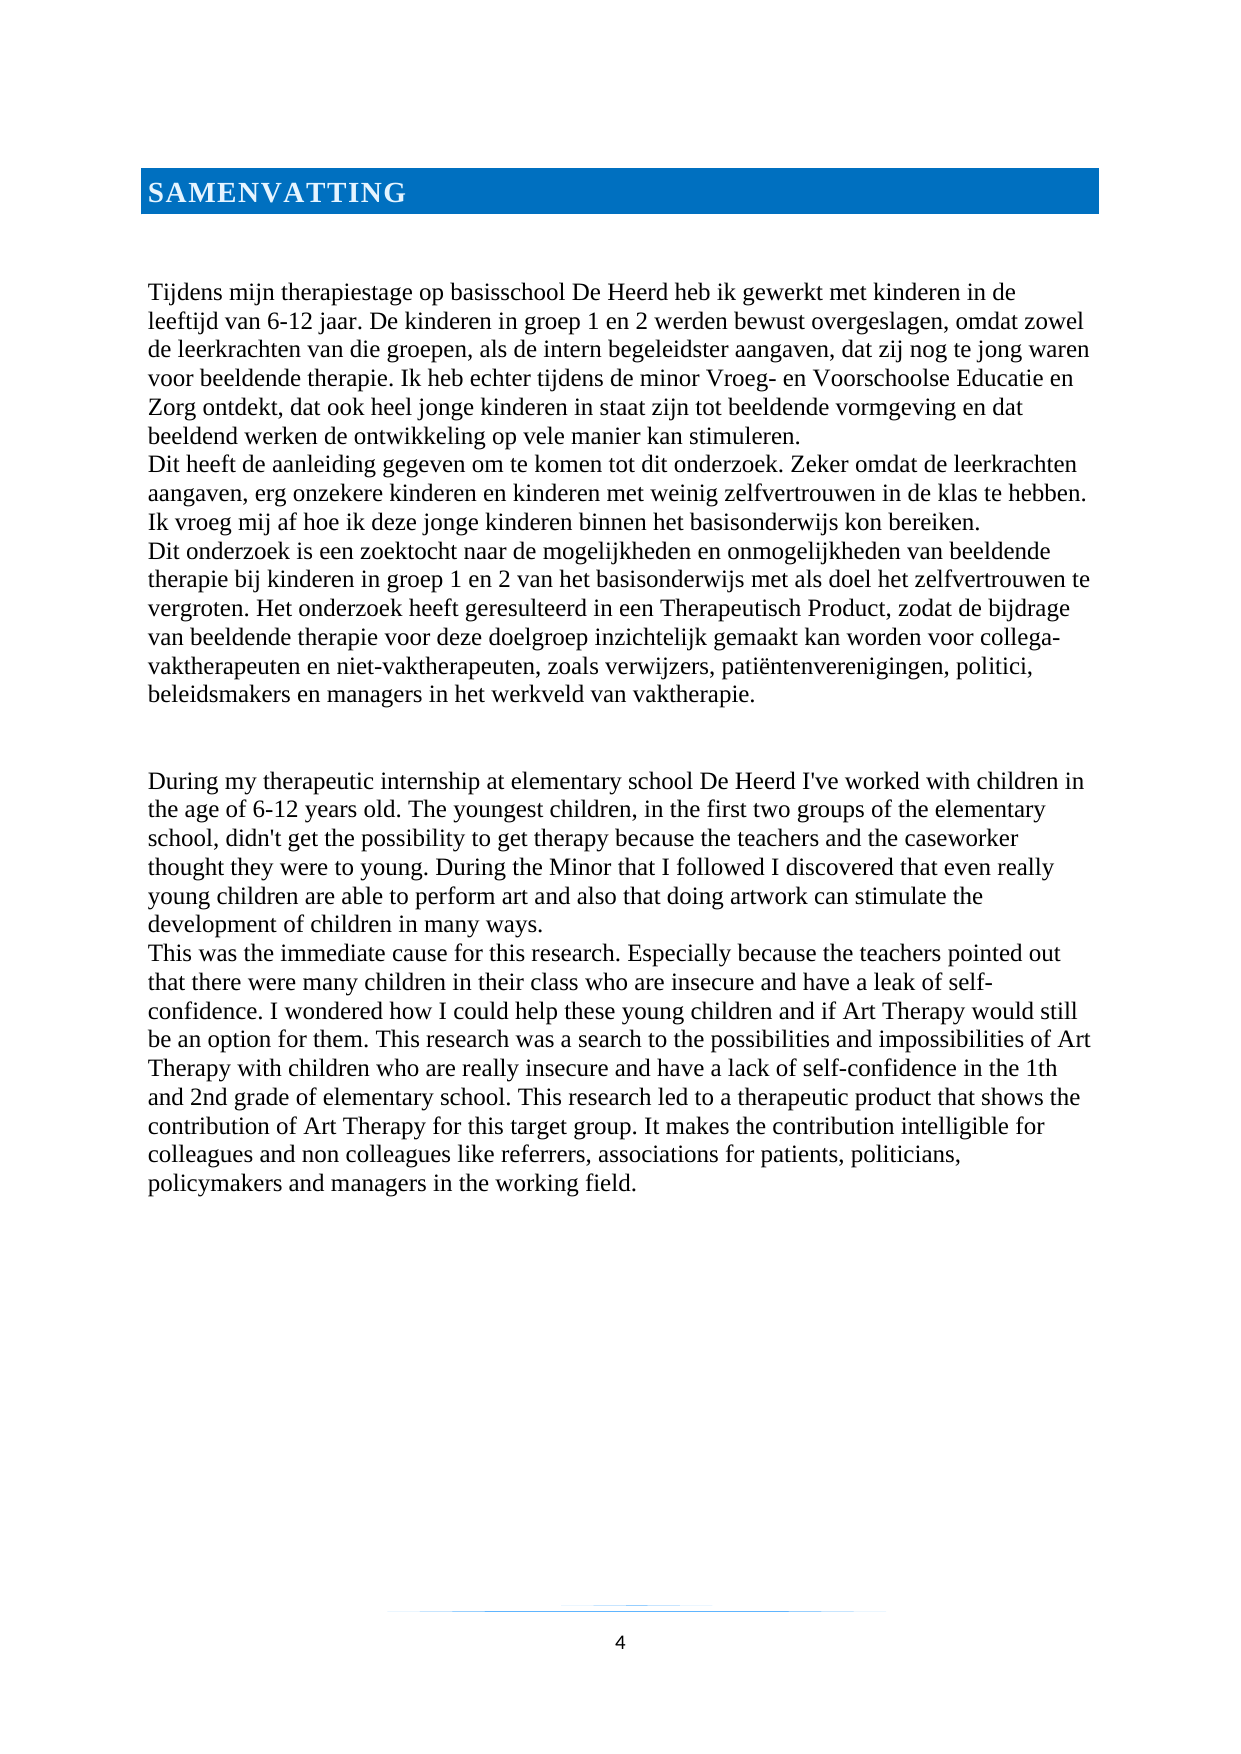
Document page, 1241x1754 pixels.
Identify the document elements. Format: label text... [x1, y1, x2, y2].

text Dit heeft de aanleiding gegeven om te komen tot dit onderzoek. Zeker omdat de leerkrachten aangaven, erg onzekere kinderen en kinderen met weinig zelfvertrouwen in de klas te hebben. Ik vroeg mij af hoe ik deze jonge kinderen binnen het basisonderwijs kon bereiken. [148, 449, 1093, 536]
text Dit onderzoek is een zoektocht naar de mogelijkheden en onmogelijkheden van beeldende therapie bij kinderen in groep 1 en 2 van het basisonderwijs met als doel het zelfvertrouwen te vergroten. Het onderzoek heeft geresulteerd in een Therapeutisch Product, zodat de bijdrage van beeldende therapie voor deze doelgroep inzichtelijk gemaakt kan worden voor collega-vaktherapeuten en niet-vaktherapeuten, zoals verwijzers, patiëntenverenigingen, politici, beleidsmakers en managers in het werkveld van vaktherapie. [148, 536, 1093, 708]
text Tijdens mijn therapiestage op basisschool De Heerd heb ik gewerkt met kinderen in de leeftijd van 6-12 jaar. De kinderen in groep 1 en 2 werden bewust overgeslagen, omdat zowel de leerkrachten van die groepen, als de intern begeleidster aangaven, dat zij nog te jong waren voor beeldende therapie. Ik heb echter tijdens de minor Vroeg- en Voorschoolse Educatie en Zorg ontdekt, dat ook heel jonge kinderen in staat zijn tot beeldende vormgeving en dat beeldend werken de ontwikkeling op vele manier kan stimuleren. [148, 277, 1093, 449]
text This was the immediate cause for this research. Especially because the teachers pointed out that there were many children in their class who are insecure and have a leak of self-confidence. I wondered how I could help these young children and if Art Therapy would still be an option for them. This research was a search to the possibilities and impossibilities of Art Therapy with children who are really insecure and have a lack of self-confidence in the 1th and 2nd grade of elementary school. This research led to a therapeutic product that shows the contribution of Art Therapy for this target group. It makes the contribution intelligible for colleagues and non colleagues like referrers, associations for patients, politicians, policymakers and managers in the working field. [148, 938, 1093, 1197]
subtitle Samenvatting [148, 175, 1093, 208]
text During my therapeutic internship at elementary school De Heerd I've worked with children in the age of 6-12 years old. The youngest children, in the first two groups of the elementary school, didn't get the possibility to get therapy because the teachers and the caseworker thought they were to young. During the Minor that I followed I discovered that even really young children are able to perform art and also that doing artwork can stimulate the development of children in many ways. [148, 766, 1093, 938]
